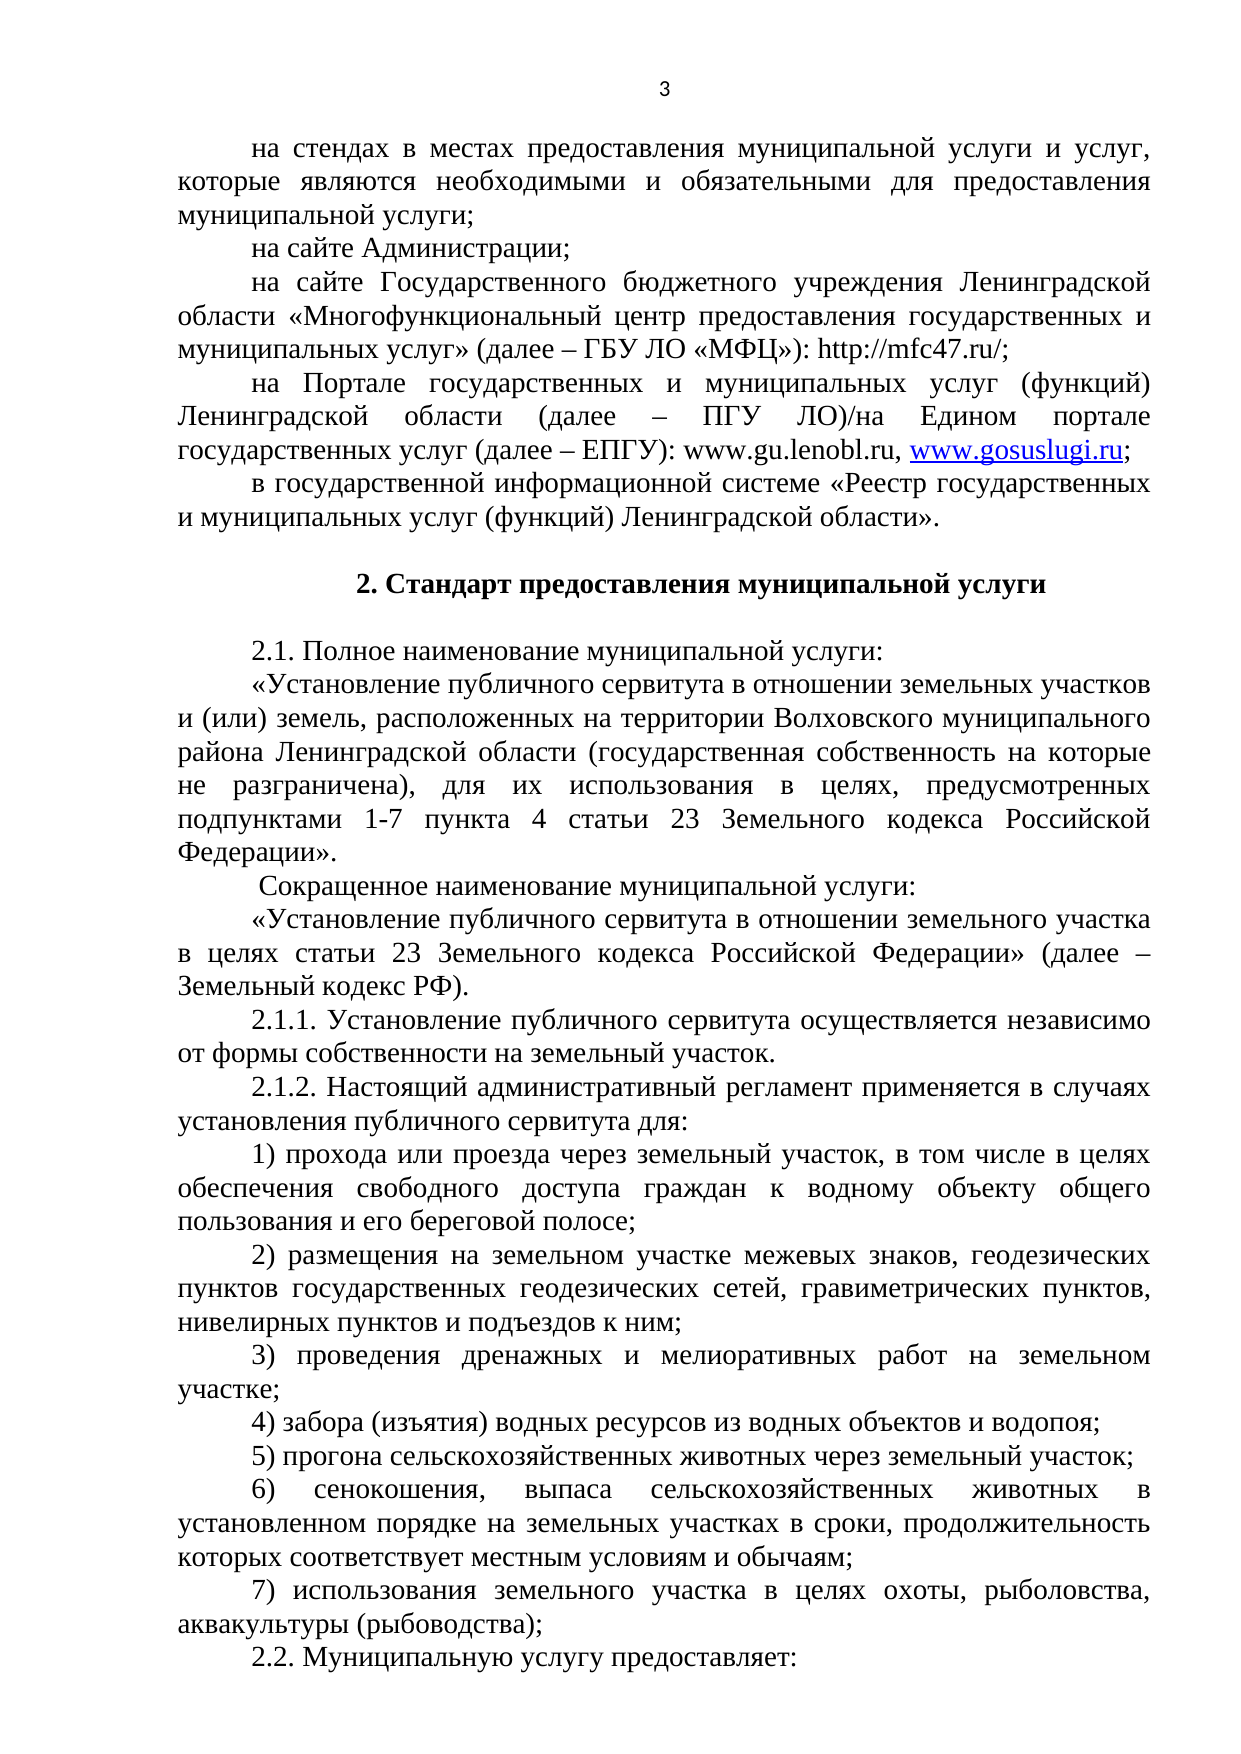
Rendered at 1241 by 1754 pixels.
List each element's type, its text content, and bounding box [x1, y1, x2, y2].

text 5) прогона сельскохозяйственных животных через земельный участок; [177, 1438, 1152, 1472]
text 7) использования земельного участка в целях охоты, рыболовства, аквакультуры (рыбоводства); [177, 1572, 1152, 1639]
text на сайте Государственного бюджетного учреждения Ленинградской области «Многофункциональный центр предоставления государственных и муниципальных услуг» (далее – ГБУ ЛО «МФЦ»): http://mfc47.ru/; [177, 264, 1152, 365]
text в государственной информационной системе «Реестр государственных и муниципальных услуг (функций) Ленинградской области». [177, 465, 1152, 532]
text 6) сенокошения, выпаса сельскохозяйственных животных в установленном порядке на земельных участках в сроки, продолжительность которых соответствует местным условиям и обычаям; [177, 1472, 1152, 1572]
text «Установление публичного сервитута в отношении земельного участка в целях статьи 23 Земельного кодекса Российской Федерации» (далее – Земельный кодекс РФ). [177, 901, 1152, 1002]
text 2.2. Муниципальную услугу предоставляет: [177, 1639, 1152, 1673]
text 1) прохода или проезда через земельный участок, в том числе в целях обеспечения свободного доступа граждан к водному объекту общего пользования и его береговой полосе; [177, 1136, 1152, 1237]
text 3) проведения дренажных и мелиоративных работ на земельном участке; [177, 1337, 1152, 1404]
text 2.1.1. Установление публичного сервитута осуществляется независимо от формы собственности на земельный участок. [177, 1002, 1152, 1069]
text 2. Стандарт предоставления муниципальной услуги [177, 566, 1152, 599]
text 2.1. Полное наименование муниципальной услуги: [177, 633, 1152, 667]
text 4) забора (изъятия) водных ресурсов из водных объектов и водопоя; [177, 1404, 1152, 1438]
text на сайте Администрации; [177, 231, 1152, 264]
text 2) размещения на земельном участке межевых знаков, геодезических пунктов государственных геодезических сетей, гравиметрических пунктов, нивелирных пунктов и подъездов к ним; [177, 1237, 1152, 1337]
text на Портале государственных и муниципальных услуг (функций) Ленинградской области (далее – ПГУ ЛО)/на Едином портале государственных услуг (далее – ЕПГУ): www.gu.lenobl.ru, www.gosuslugi.ru; [177, 365, 1152, 465]
text «Установление публичного сервитута в отношении земельных участков и (или) земель, расположенных на территории Волховского муниципального района Ленинградской области (государственная собственность на которые не разграничена), для их использования в целях, предусмотренных подпунктами 1-7 пункта 4 статьи 23 Земельного кодекса Российской Федерации». [177, 667, 1152, 868]
text на стендах в местах предоставления муниципальной услуги и услуг, которые являются необходимыми и обязательными для предоставления муниципальной услуги; [177, 130, 1152, 231]
text 2.1.2. Настоящий административный регламент применяется в случаях установления публичного сервитута для: [177, 1069, 1152, 1136]
text Сокращенное наименование муниципальной услуги: [177, 868, 1152, 901]
